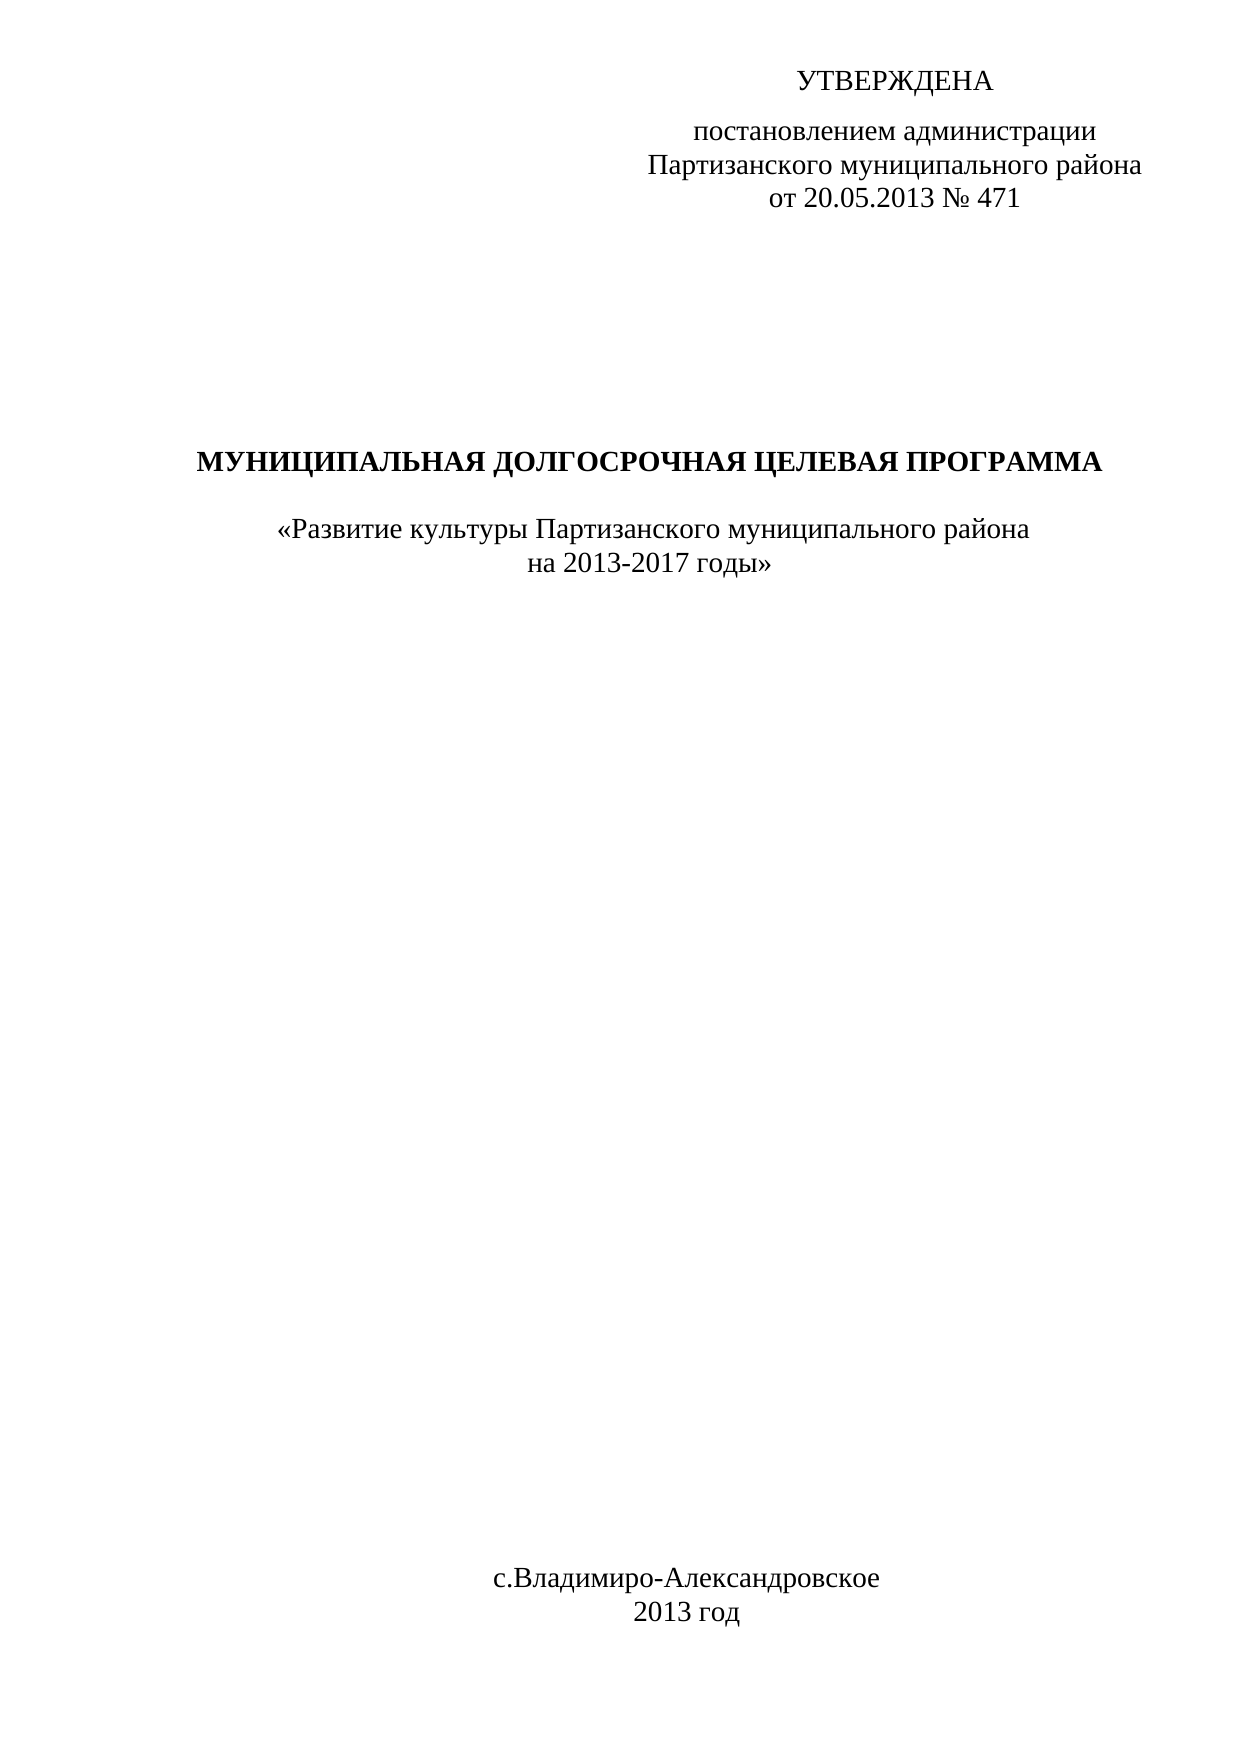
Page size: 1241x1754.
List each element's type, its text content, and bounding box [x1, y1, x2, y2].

text МУНИЦИПАЛЬНАЯ ДОЛГОСРОЧНАЯ ЦЕЛЕВАЯ ПРОГРАММА [148, 444, 1152, 478]
text с.Владимиро-Александровское [148, 1561, 1152, 1594]
text «Развитие культуры Партизанского муниципального района [148, 511, 1152, 545]
text Партизанского муниципального района [638, 147, 1152, 181]
text 2013 год [148, 1594, 1152, 1628]
text на 2013-2017 годы» [148, 545, 1152, 578]
text от 20.05.2013 № 471 [638, 181, 1152, 214]
text постановлением администрации [638, 113, 1152, 147]
text УТВЕРЖДЕНА [638, 63, 1152, 97]
